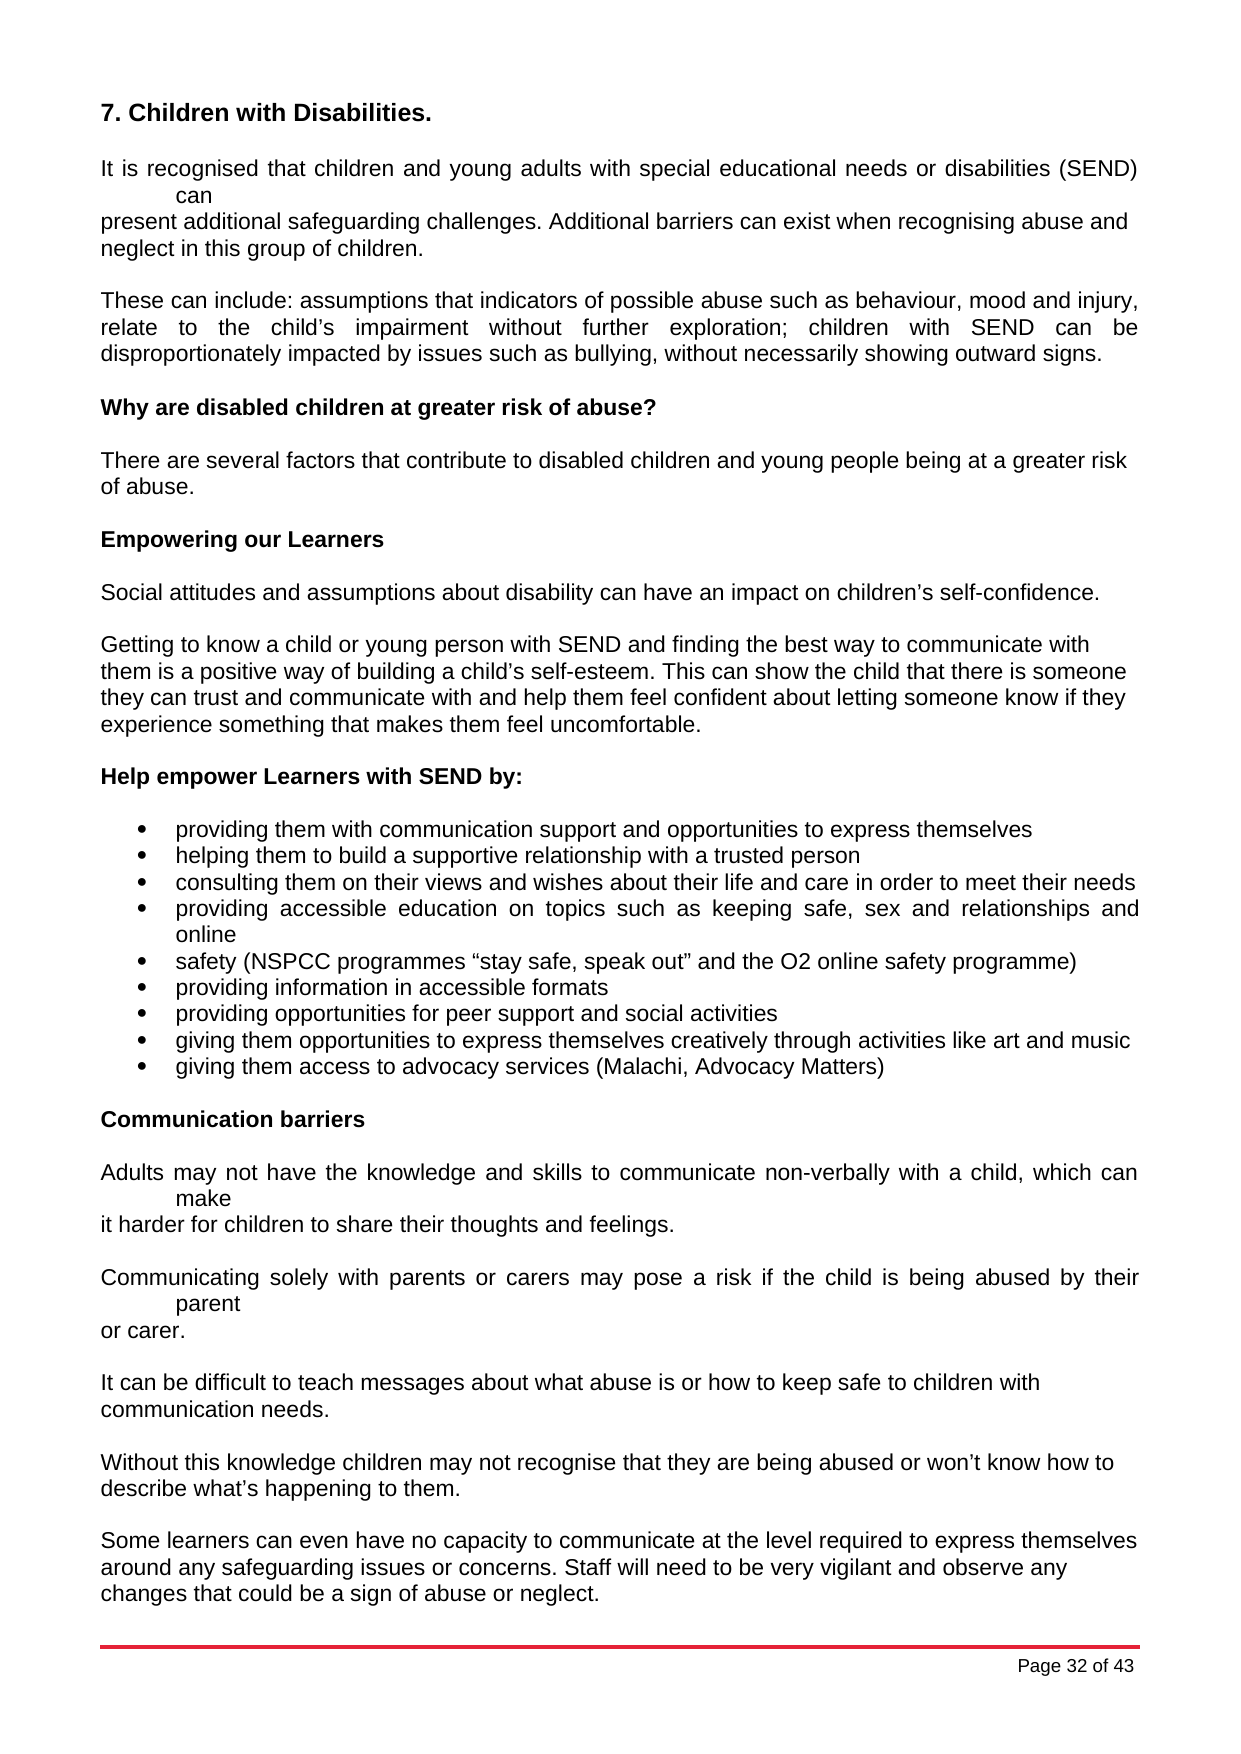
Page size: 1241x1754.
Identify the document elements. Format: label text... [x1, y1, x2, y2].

list safety (NSPCC programmes “stay safe, speak out” and the O2 online safety programme) [138, 948, 1140, 974]
text Help empower Learners with SEND by: [100, 763, 1140, 789]
list providing opportunities for peer support and social activities [138, 1000, 1140, 1027]
text It is recognised that children and young adults with special educational needs or disabilities (SEND) can [100, 155, 1140, 208]
text communication needs. [100, 1396, 1140, 1422]
text Communicating solely with parents or carers may pose a risk if the child is being abused by their parent [100, 1264, 1140, 1317]
text it harder for children to share their thoughts and feelings. [100, 1211, 1140, 1238]
list giving them access to advocacy services (Malachi, Advocacy Matters) [138, 1053, 1140, 1079]
text they can trust and communicate with and help them feel confident about letting someone know if they [100, 684, 1140, 711]
text Some learners can even have no capacity to communicate at the level required to express themselves [100, 1527, 1140, 1554]
list consulting them on their views and wishes about their life and care in order to meet their needs [138, 869, 1140, 895]
list providing them with communication support and opportunities to express themselves [138, 816, 1140, 842]
text Adults may not have the knowledge and skills to communicate non-verbally with a child, which can make [100, 1158, 1140, 1211]
subtitle 7. Children with Disabilities. [100, 98, 1140, 127]
text around any safeguarding issues or concerns. Staff will need to be very vigilant and observe any [100, 1554, 1140, 1580]
text of abuse. [100, 473, 1140, 500]
text or carer. [100, 1317, 1140, 1343]
text them is a positive way of building a child’s self-esteem. This can show the child that there is someone [100, 658, 1140, 684]
text Social attitudes and assumptions about disability can have an impact on children’s self-confidence. [100, 579, 1140, 605]
list helping them to build a supportive relationship with a trusted person [138, 842, 1140, 869]
text neglect in this group of children. [100, 234, 1140, 261]
list giving them opportunities to express themselves creatively through activities like art and music [138, 1027, 1140, 1053]
text present additional safeguarding challenges. Additional barriers can exist when recognising abuse and [100, 208, 1140, 234]
text describe what’s happening to them. [100, 1475, 1140, 1501]
text It can be difficult to teach messages about what abuse is or how to keep safe to children with [100, 1369, 1140, 1396]
list providing information in accessible formats [138, 974, 1140, 1000]
text These can include: assumptions that indicators of possible abuse such as behaviour, mood and injury, relate to the child’s impairment without further exploration; children with SEND can be disproportionately impacted by issues such as bullying, without necessarily showing outward signs. [100, 287, 1140, 366]
list providing accessible education on topics such as keeping safe, sex and relationships and online [138, 895, 1140, 948]
text Getting to know a child or young person with SEND and finding the best way to communicate with [100, 631, 1140, 658]
text experience something that makes them feel uncomfortable. [100, 711, 1140, 737]
text changes that could be a sign of abuse or neglect. [100, 1580, 1140, 1607]
text Communication barriers [100, 1106, 1140, 1132]
text Why are disabled children at greater risk of abuse? [100, 394, 1140, 421]
text Without this knowledge children may not recognise that they are being abused or won’t know how to [100, 1448, 1140, 1475]
text There are several factors that contribute to disabled children and young people being at a greater risk [100, 447, 1140, 473]
text Empowering our Learners [100, 526, 1140, 552]
